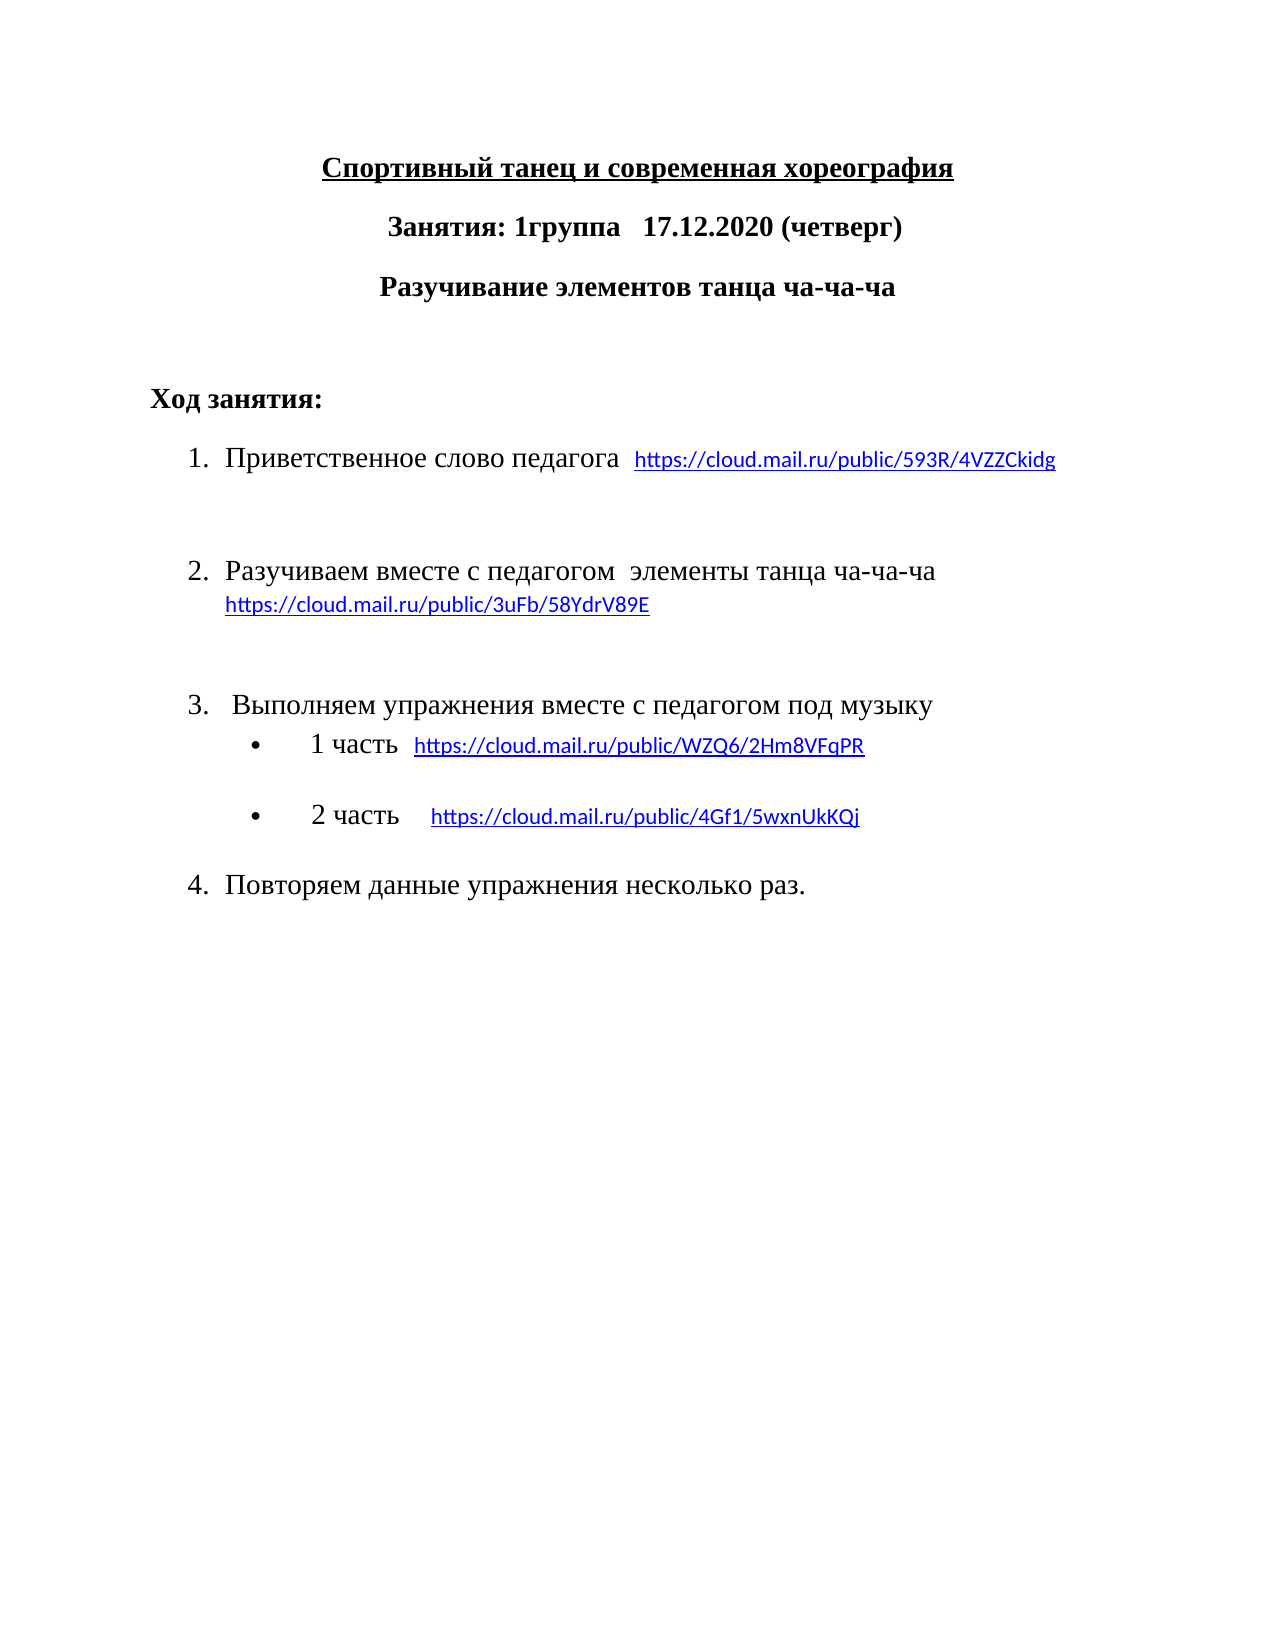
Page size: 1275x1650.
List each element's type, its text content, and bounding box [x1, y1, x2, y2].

text Занятия: 1группа 17.12.2020 (четверг) [150, 209, 1125, 243]
list Разучиваем вместе с педагогом элементы танца ча-ча-ча https://cloud.mail.ru/public/3uFb/58YdrV89E [187, 553, 1125, 619]
list Выполняем упражнения вместе с педагогом под музыку [187, 687, 1125, 721]
text Ход занятия: [150, 381, 1125, 415]
text Разучивание элементов танца ча-ча-ча [150, 269, 1125, 302]
list 2 часть https://cloud.mail.ru/public/4Gf1/5wxnUkKQj [252, 797, 1125, 830]
list 1 часть https://cloud.mail.ru/public/WZQ6/2Hm8VFqPR [252, 726, 1125, 759]
text Спортивный танец и современная хореография [150, 150, 1125, 183]
list Приветственное слово педагога https://cloud.mail.ru/public/593R/4VZZCkidg [187, 441, 1125, 474]
list Повторяем данные упражнения несколько раз. [187, 867, 1125, 901]
